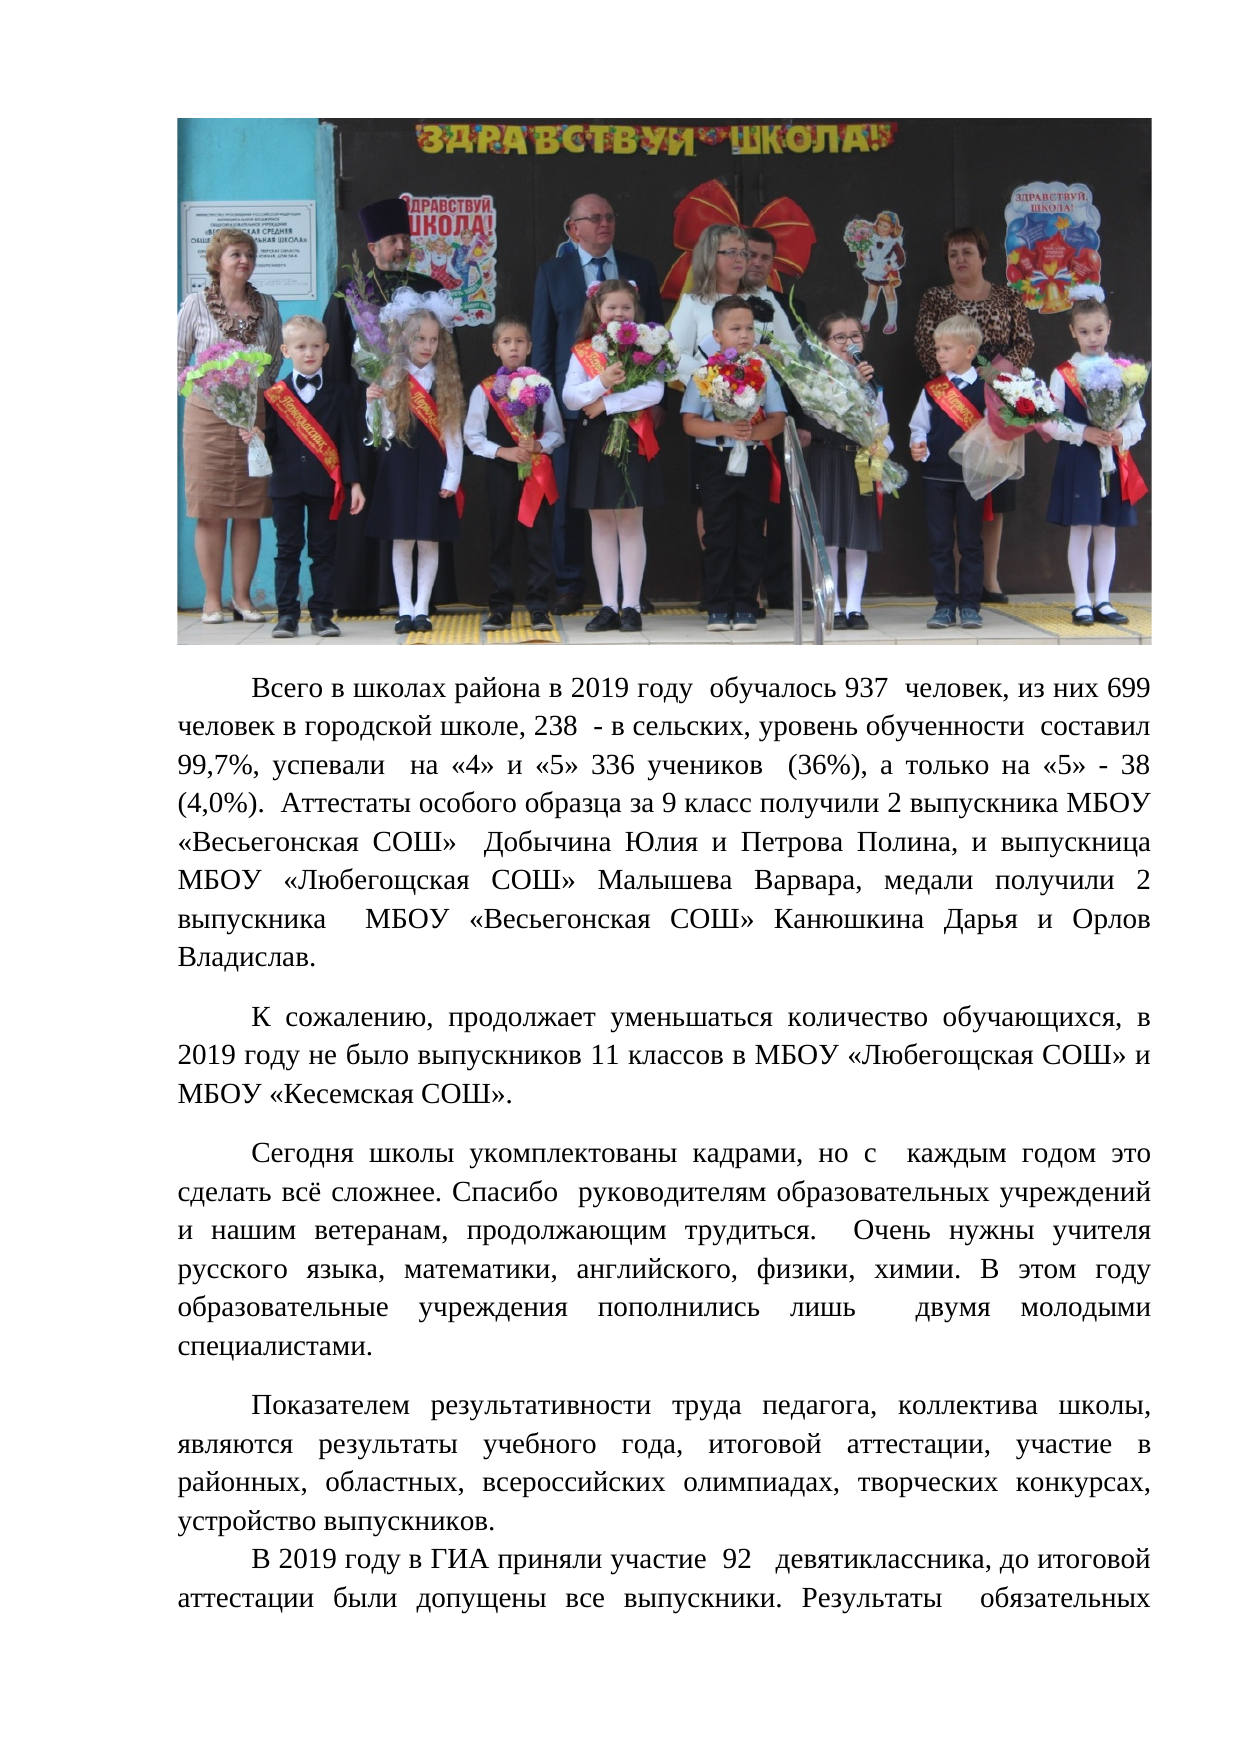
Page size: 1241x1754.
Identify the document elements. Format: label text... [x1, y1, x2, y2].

text Всего в школах района в 2019 году обучалось 937 человек, из них 699 человек в городской школе, 238 - в сельских, уровень обученности составил 99,7%, успевали на «4» и «5» 336 учеников (36%), а только на «5» - 38 (4,0%). Аттестаты особого образца за 9 класс получили 2 выпускника МБОУ «Весьегонская СОШ» Добычина Юлия и Петрова Полина, и выпускница МБОУ «Любегощская СОШ» Малышева Варвара, медали получили 2 выпускника МБОУ «Весьегонская СОШ» Канюшкина Дарья и Орлов Владислав. [177, 670, 1152, 973]
text К сожалению, продолжает уменьшаться количество обучающихся, в 2019 году не было выпускников 11 классов в МБОУ «Любегощская СОШ» и МБОУ «Кесемская СОШ». [177, 999, 1152, 1109]
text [177, 1542, 1152, 1614]
text Сегодня школы укомплектованы кадрами, но с каждым годом это сделать всё сложнее. Спасибо руководителям образовательных учреждений и нашим ветеранам, продолжающим трудиться. Очень нужны учителя русского языка, математики, английского, физики, химии. В этом году образовательные учреждения пополнились лишь двумя молодыми специалистами. [177, 1135, 1152, 1362]
picture [177, 118, 1152, 645]
text Показателем результативности труда педагога, коллектива школы, являются результаты учебного года, итоговой аттестации, участие в районных, областных, всероссийских олимпиадах, творческих конкурсах, устройство выпускников. [177, 1387, 1152, 1537]
